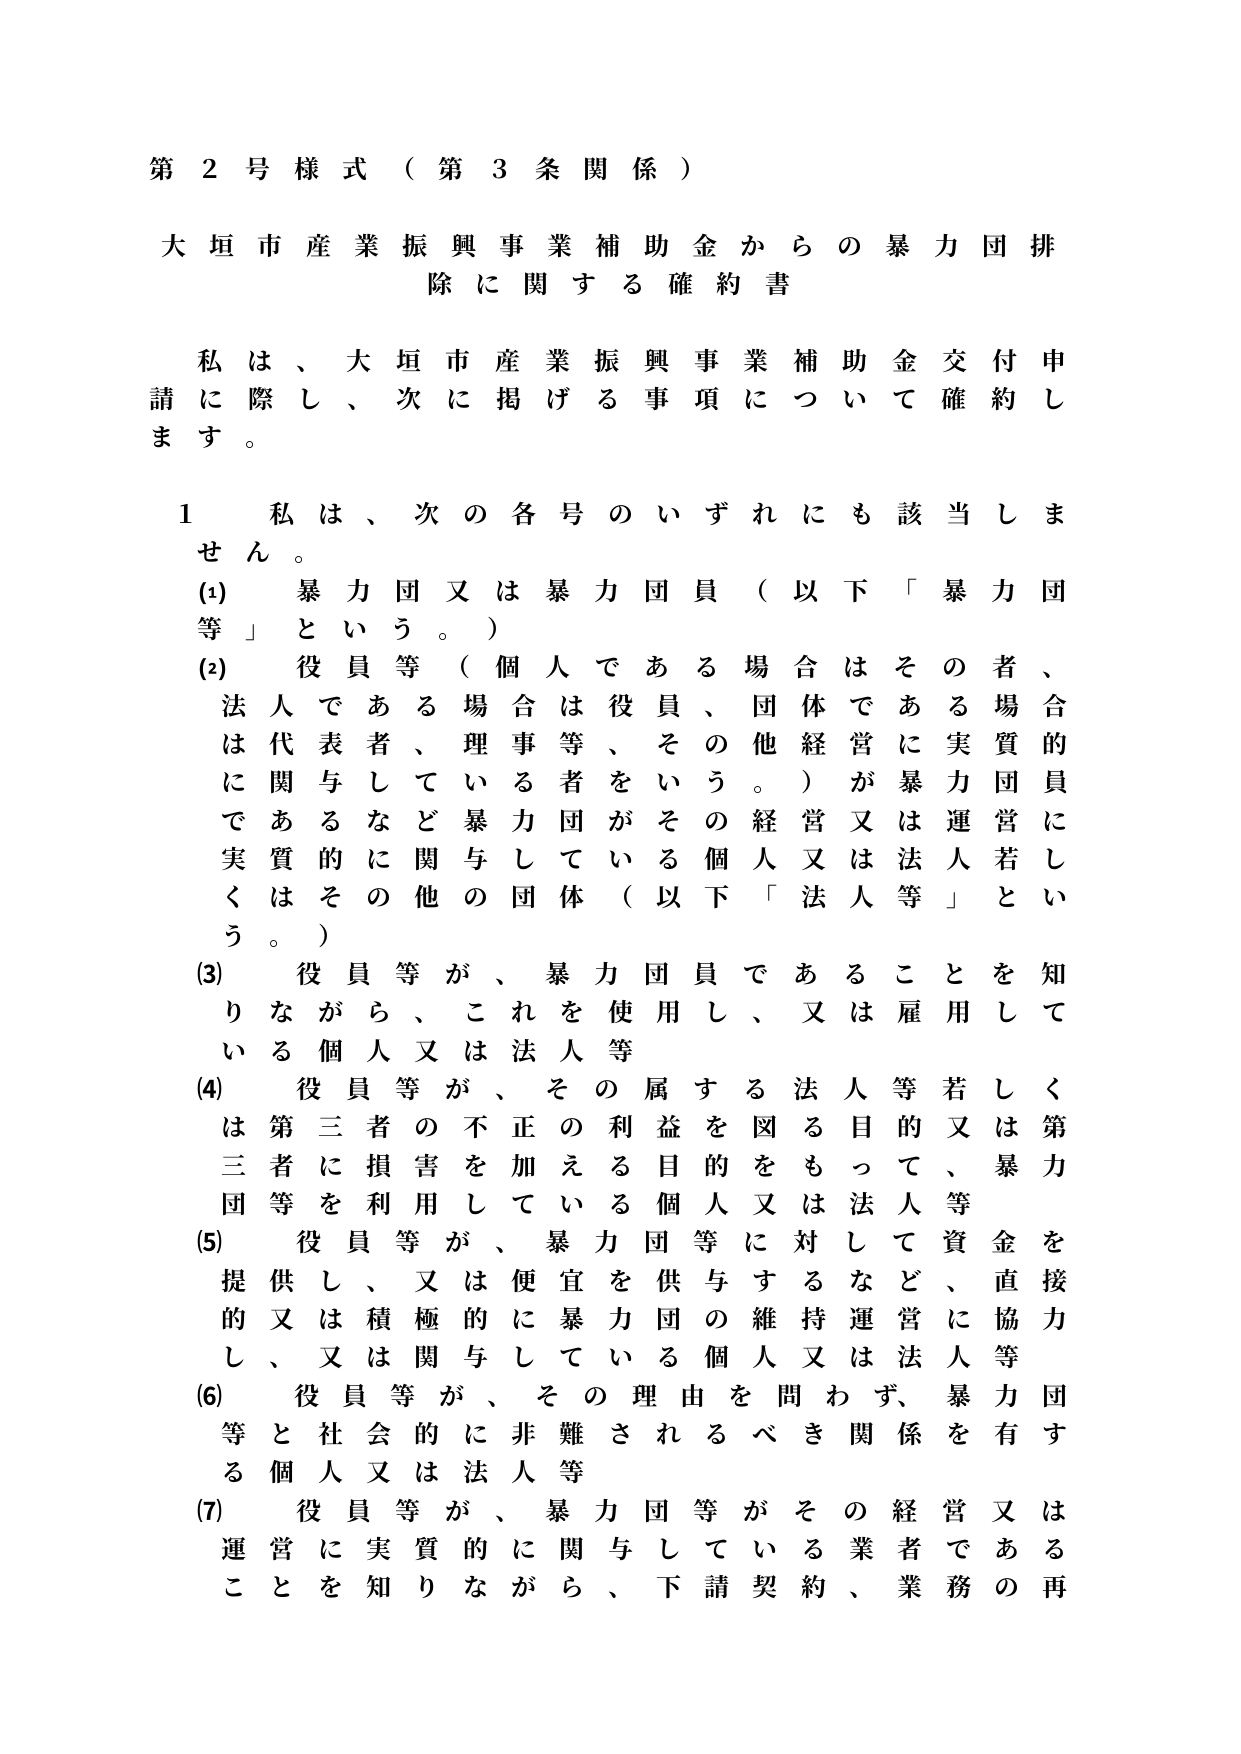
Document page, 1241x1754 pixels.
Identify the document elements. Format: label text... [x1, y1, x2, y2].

text ⑹ 役員等が、その理由を問わず、暴力団等と社会的に非難されるべき関係を有する個人又は法人等 [173, 1375, 1091, 1490]
text 第２号様式（第３条関係） [149, 149, 1091, 187]
text １ 私は、次の各号のいずれにも該当しません。 [150, 494, 1091, 570]
text ⑵ 役員等（個人である場合はその者、法人である場合は役員、団体である場合は代表者、理事等、その他経営に実質的に関与している者をいう。）が暴力団員であるなど暴力団がその経営又は運営に実質的に関与している個人又は法人若しくはその他の団体（以下「法人等」という。） [173, 647, 1091, 954]
text ⑶ 役員等が、暴力団員であることを知りながら、これを使用し、又は雇用している個人又は法人等 [173, 954, 1091, 1069]
text 私は、大垣市産業振興事業補助金交付申請に際し、次に掲げる事項について確約します。 [149, 340, 1091, 455]
text ⑴ 暴力団又は暴力団員（以下「暴力団等」という。） [174, 570, 1091, 647]
text 大垣市産業振興事業補助金からの暴力団排除に関する確約書 [149, 225, 1091, 302]
text ⑸ 役員等が、暴力団等に対して資金を提供し、又は便宜を供与するなど、直接的又は積極的に暴力団の維持運営に協力し、又は関与している個人又は法人等 [173, 1222, 1091, 1375]
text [173, 1490, 1091, 1605]
text ⑷ 役員等が、その属する法人等若しくは第三者の不正の利益を図る目的又は第三者に損害を加える目的をもって、暴力団等を利用している個人又は法人等 [173, 1069, 1091, 1222]
